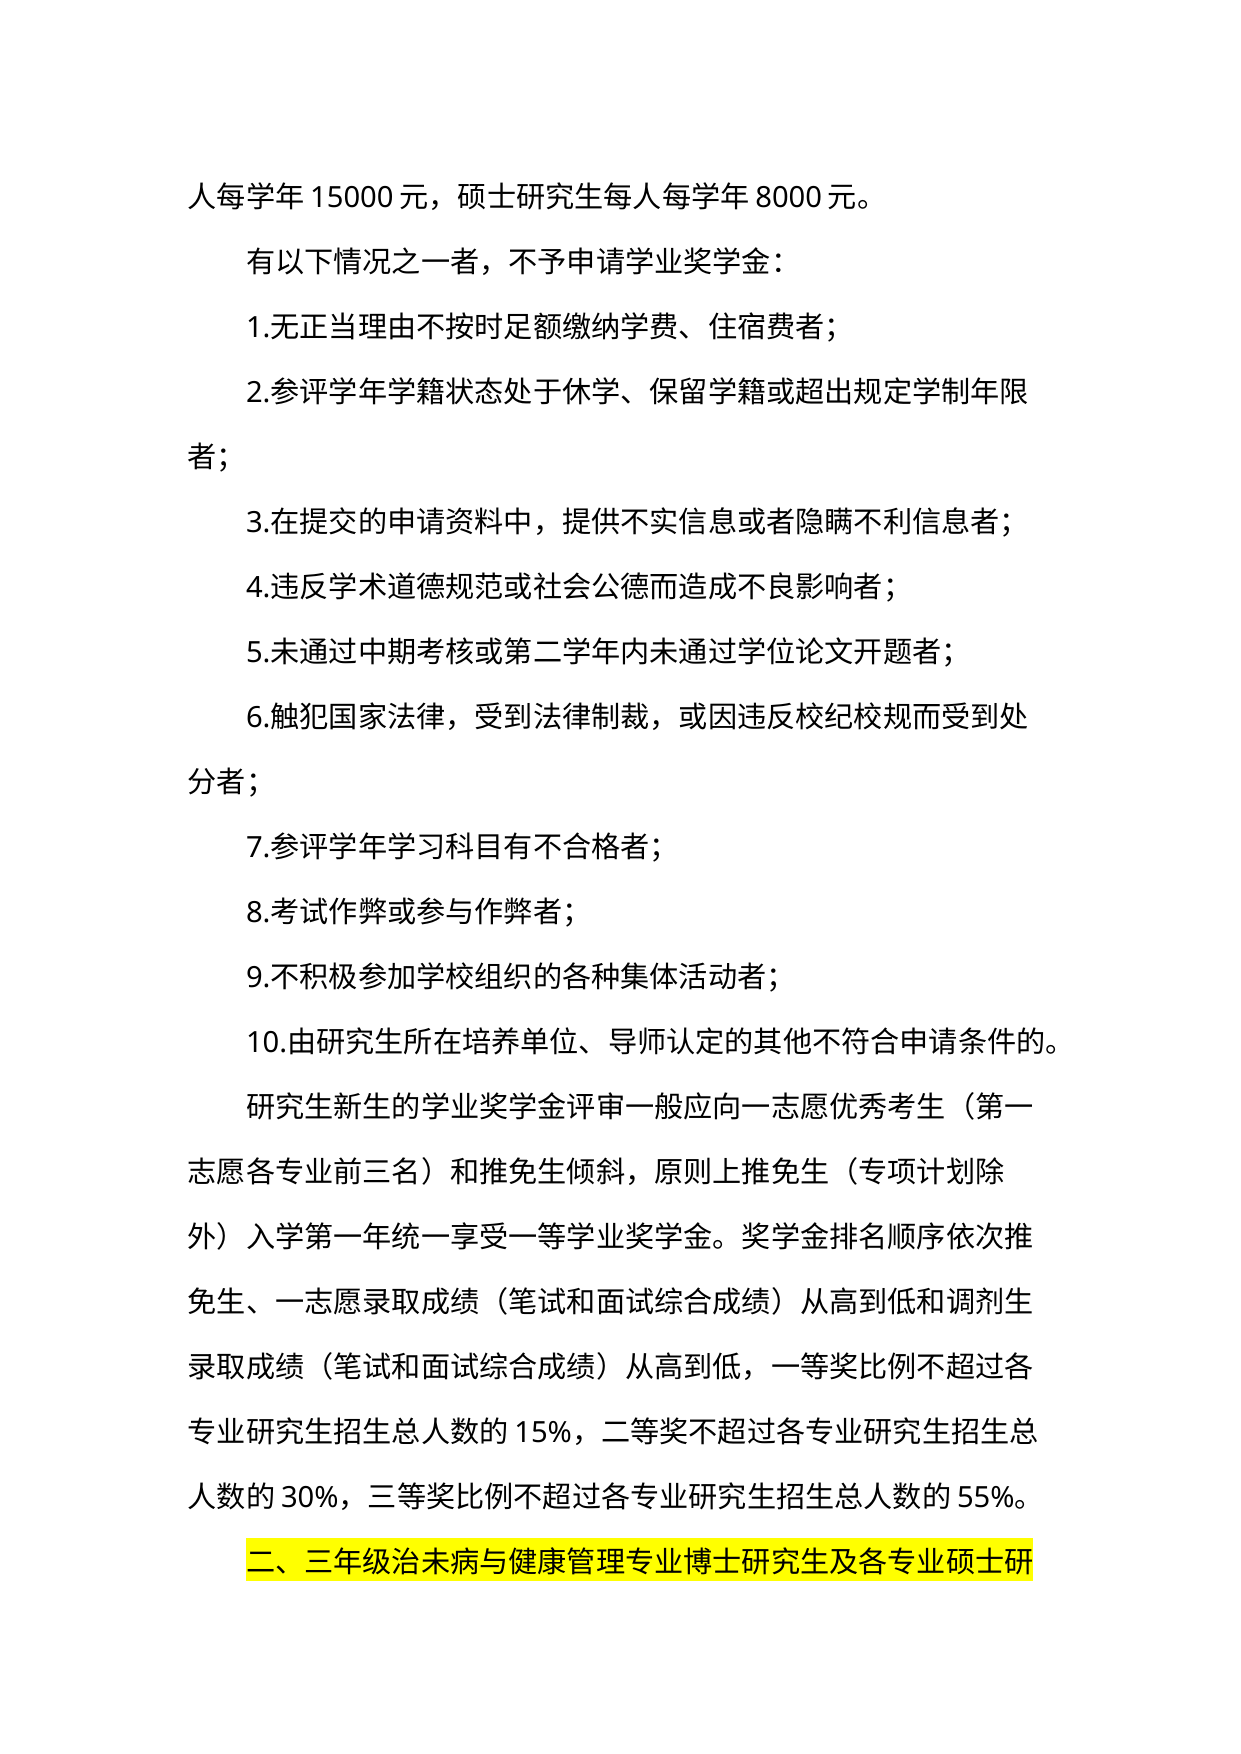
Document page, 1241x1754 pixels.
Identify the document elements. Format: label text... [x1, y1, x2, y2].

text 3.在提交的申请资料中，提供不实信息或者隐瞒不利信息者； [187, 487, 1053, 552]
text 6.触犯国家法律，受到法律制裁，或因违反校纪校规而受到处分者； [187, 682, 1053, 812]
text 2.参评学年学籍状态处于休学、保留学籍或超出规定学制年限者； [187, 357, 1053, 487]
text 5.未通过中期考核或第二学年内未通过学位论文开题者； [187, 617, 1053, 682]
text 研究生新生的学业奖学金评审一般应向一志愿优秀考生（第一志愿各专业前三名）和推免生倾斜，原则上推免生（专项计划除外）入学第一年统一享受一等学业奖学金。奖学金排名顺序依次推免生、一志愿录取成绩（笔试和面试综合成绩）从高到低和调剂生录取成绩（笔试和面试综合成绩）从高到低，一等奖比例不超过各专业研究生招生总人数的15%，二等奖不超过各专业研究生招生总人数的30%，三等奖比例不超过各专业研究生招生总人数的55%。 [187, 1072, 1053, 1527]
text 有以下情况之一者，不予申请学业奖学金： [187, 227, 1053, 292]
text 4.违反学术道德规范或社会公德而造成不良影响者； [187, 552, 1053, 617]
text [187, 1527, 1053, 1592]
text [187, 162, 1053, 227]
text 7.参评学年学习科目有不合格者； [187, 812, 1053, 877]
text 1.无正当理由不按时足额缴纳学费、住宿费者； [187, 292, 1053, 357]
text 10.由研究生所在培养单位、导师认定的其他不符合申请条件的。 [187, 1007, 1053, 1072]
text 8.考试作弊或参与作弊者； [187, 877, 1053, 942]
text 9.不积极参加学校组织的各种集体活动者； [187, 942, 1053, 1007]
